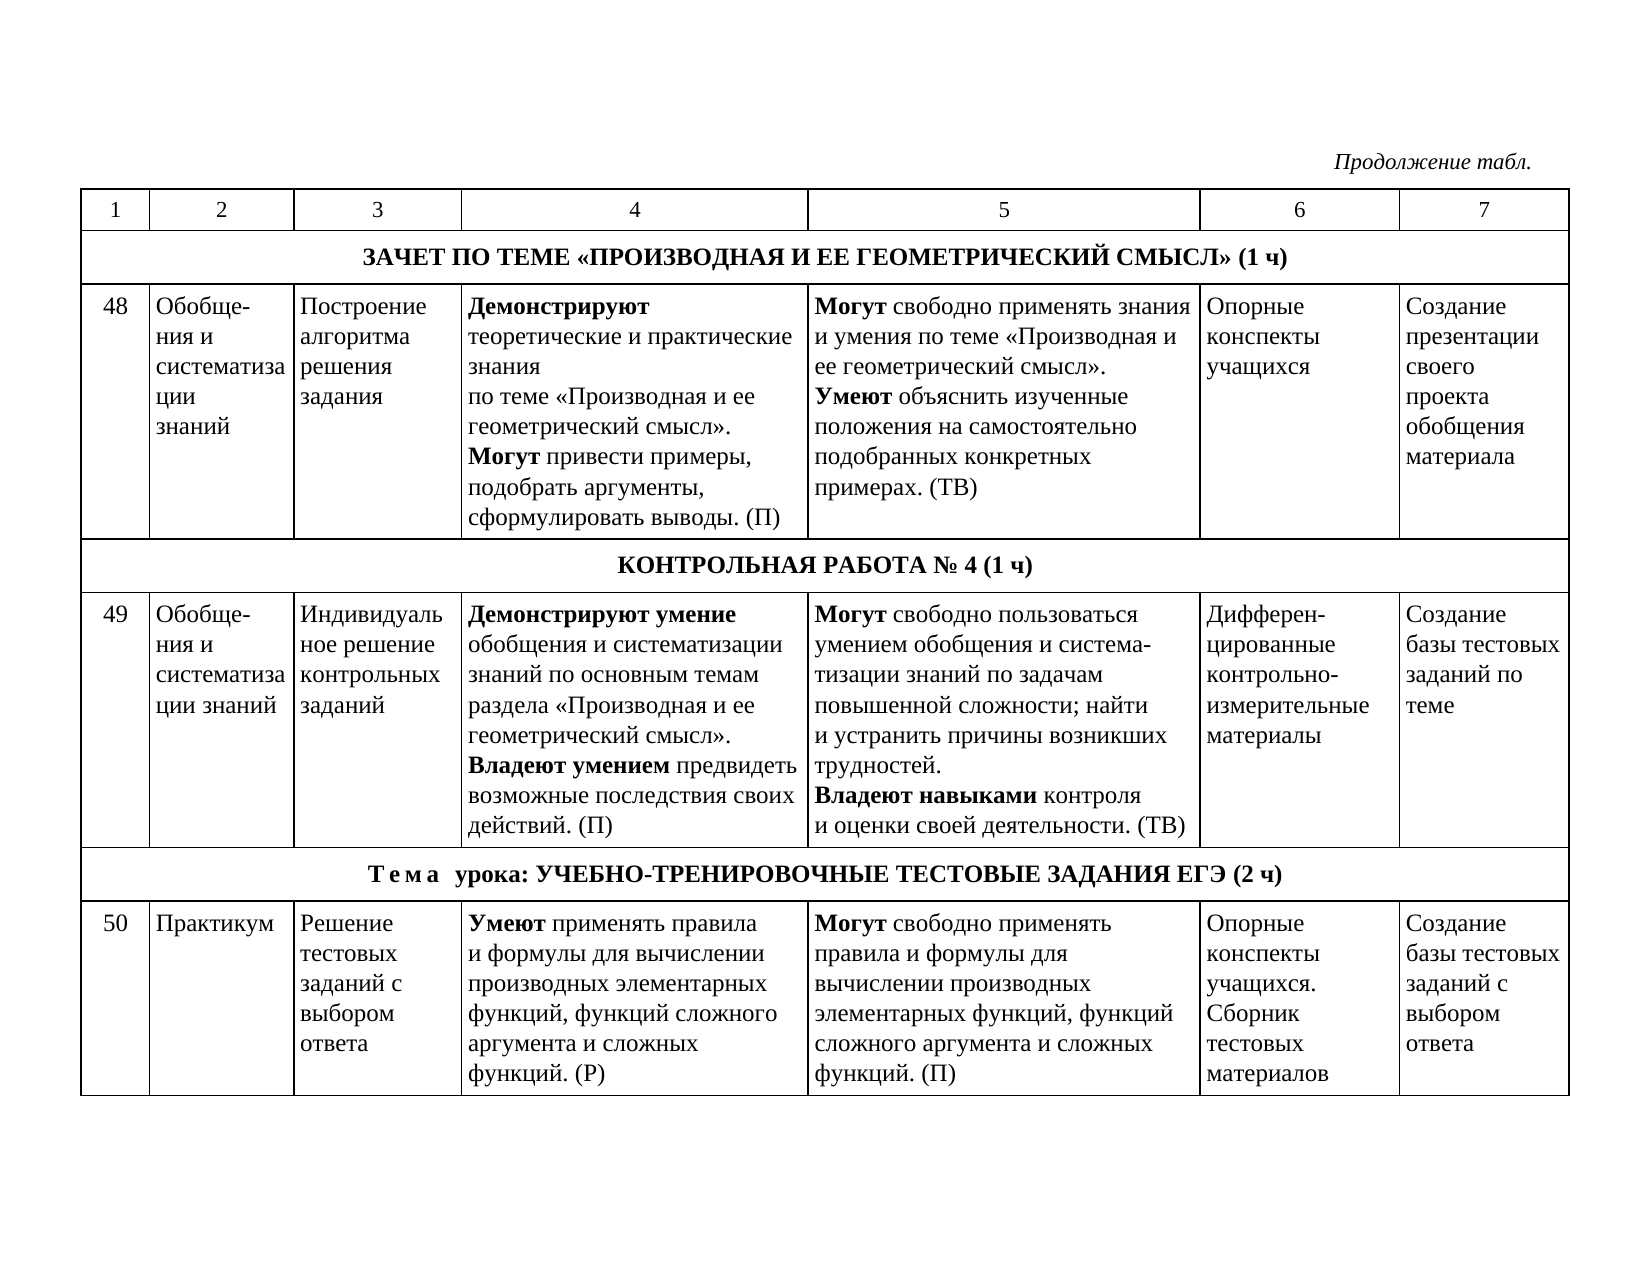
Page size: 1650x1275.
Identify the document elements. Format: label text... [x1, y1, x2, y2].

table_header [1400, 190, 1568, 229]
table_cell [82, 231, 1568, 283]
text Продолжение табл. [118, 148, 1532, 174]
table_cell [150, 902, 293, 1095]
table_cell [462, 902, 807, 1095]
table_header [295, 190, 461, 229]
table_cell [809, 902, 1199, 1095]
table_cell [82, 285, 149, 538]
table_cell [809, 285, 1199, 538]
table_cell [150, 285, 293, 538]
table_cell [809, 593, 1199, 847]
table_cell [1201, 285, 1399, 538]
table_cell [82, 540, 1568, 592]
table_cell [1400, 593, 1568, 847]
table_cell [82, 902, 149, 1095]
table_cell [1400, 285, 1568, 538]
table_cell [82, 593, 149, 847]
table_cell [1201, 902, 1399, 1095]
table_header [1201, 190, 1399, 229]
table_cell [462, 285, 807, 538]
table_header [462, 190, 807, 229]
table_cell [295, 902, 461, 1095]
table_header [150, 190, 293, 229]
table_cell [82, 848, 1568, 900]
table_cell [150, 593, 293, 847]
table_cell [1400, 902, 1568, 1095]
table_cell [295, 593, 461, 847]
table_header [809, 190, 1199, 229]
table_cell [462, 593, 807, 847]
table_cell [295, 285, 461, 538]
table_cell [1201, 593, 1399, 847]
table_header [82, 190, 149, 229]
